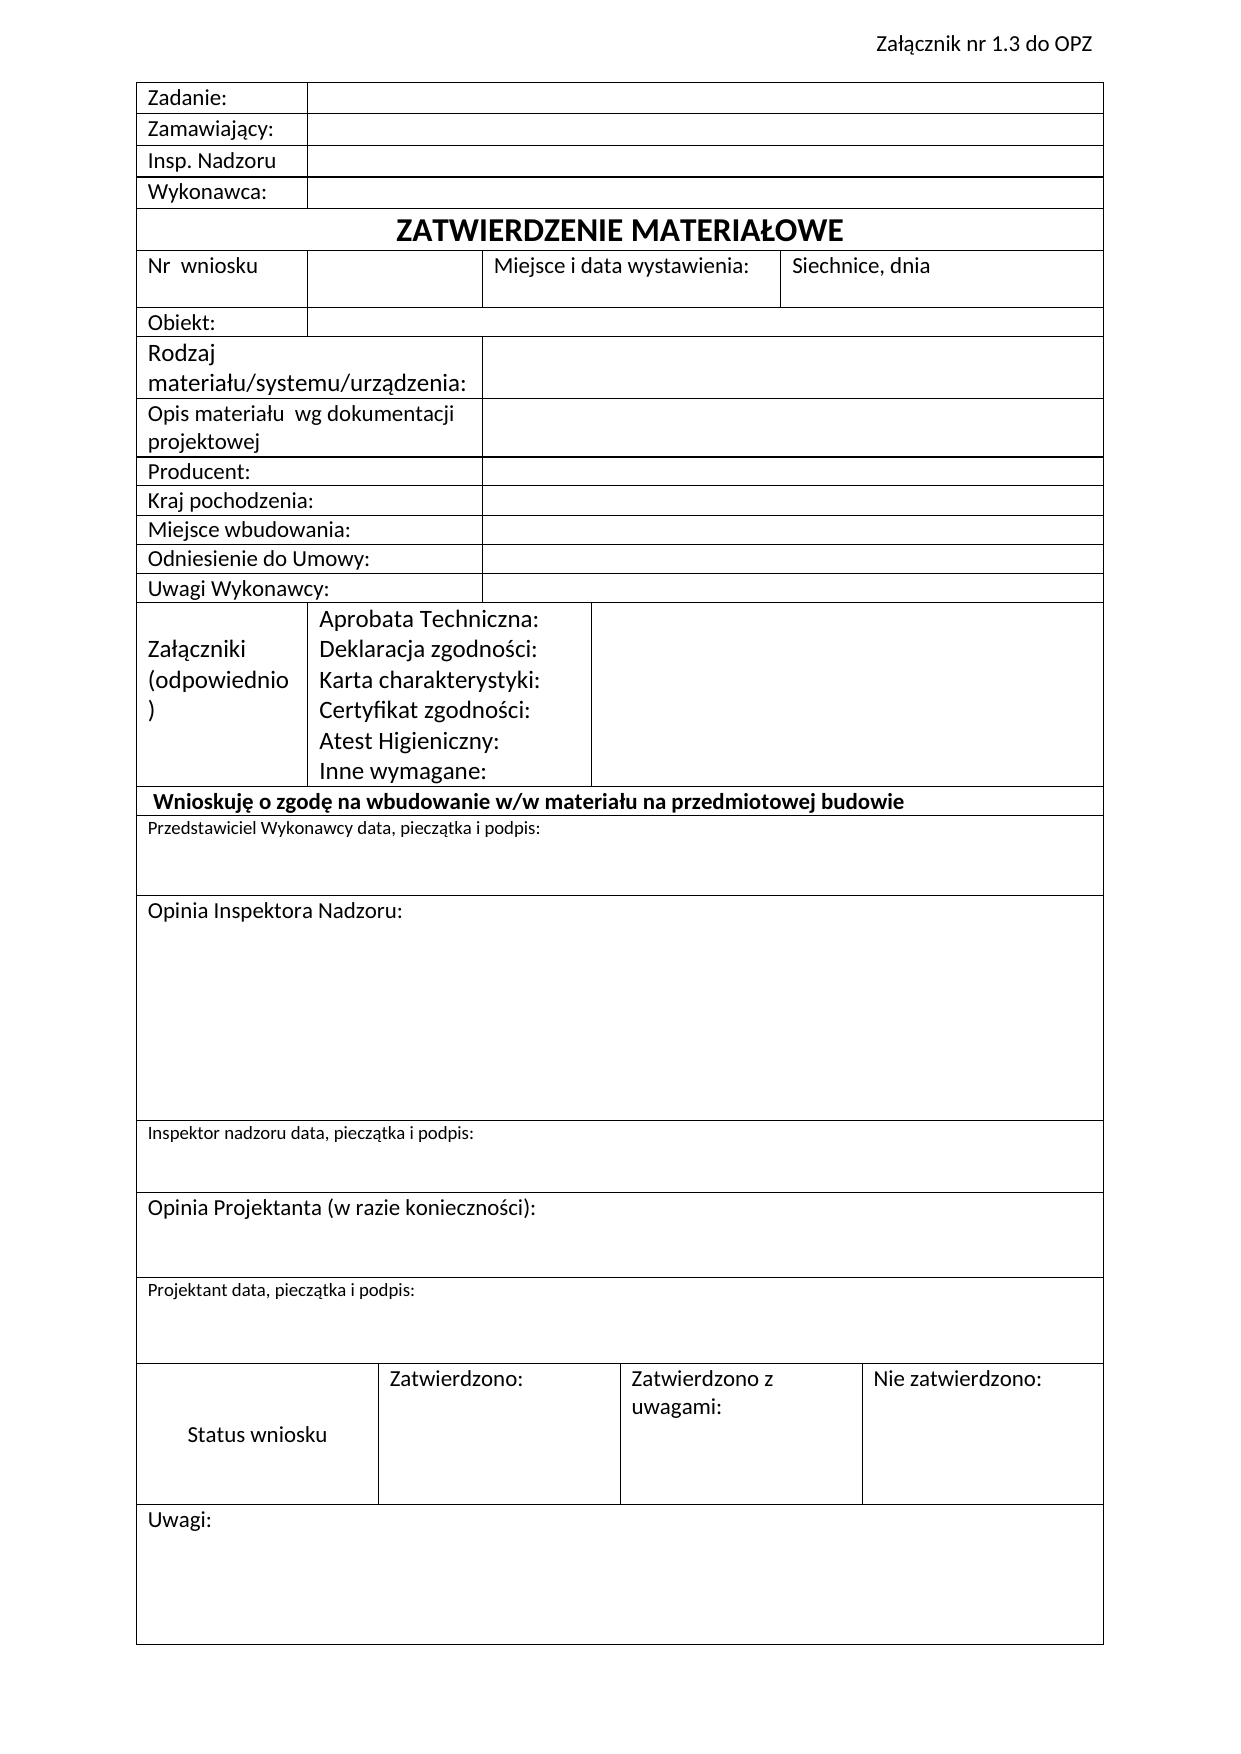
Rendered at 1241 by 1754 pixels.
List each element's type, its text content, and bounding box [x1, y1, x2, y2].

table_cell Zatwierdzono: [379, 1364, 620, 1504]
table_cell [483, 399, 1103, 456]
table_cell [592, 603, 1103, 786]
table_header [308, 83, 1103, 113]
table_cell Producent: [137, 458, 482, 485]
table_cell [483, 574, 1103, 602]
table_cell [483, 516, 1103, 543]
table_cell Zamawiający: [137, 114, 307, 145]
table_cell Nie zatwierdzono: [863, 1364, 1103, 1504]
table_cell Status wniosku [137, 1364, 378, 1504]
table_cell [308, 308, 1103, 336]
table_cell Miejsce wbudowania: [137, 516, 482, 543]
table_cell Uwagi Wykonawcy: [137, 574, 482, 602]
table_header Zadanie: [137, 83, 307, 113]
table_cell [308, 178, 1103, 208]
table_cell Opinia Inspektora Nadzoru: [137, 896, 1103, 1120]
table_cell Kraj pochodzenia: [137, 486, 482, 514]
table_cell [483, 545, 1103, 573]
table_cell Zatwierdzono z uwagami: [621, 1364, 862, 1504]
table_cell Inspektor nadzoru data, pieczątka i podpis: [137, 1121, 1103, 1192]
table_cell [308, 146, 1103, 176]
table_cell Opinia Projektanta (w razie konieczności): [137, 1193, 1103, 1277]
table_cell Obiekt: [137, 308, 307, 336]
table_cell [308, 114, 1103, 145]
table_cell [483, 458, 1103, 485]
table_cell Wykonawca: [137, 178, 307, 208]
table_cell Rodzaj materiału/systemu/urządzenia: [137, 337, 482, 398]
table_cell Wnioskuję o zgodę na wbudowanie w/w materiału na przedmiotowej budowie [137, 787, 1103, 815]
table_cell Opis materiału wg dokumentacji projektowej [137, 399, 482, 456]
table_cell [483, 486, 1103, 514]
table_cell [483, 337, 1103, 398]
table_cell Załączniki (odpowiednio) [137, 603, 307, 786]
table_cell Projektant data, pieczątka i podpis: [137, 1278, 1103, 1363]
table_cell Uwagi: [137, 1505, 1103, 1644]
table_cell Przedstawiciel Wykonawcy data, pieczątka i podpis: [137, 816, 1103, 895]
table_cell Insp. Nadzoru [137, 146, 307, 176]
table_cell Siechnice, dnia [781, 251, 1103, 307]
table_cell [308, 251, 482, 307]
table_cell Nr wniosku [137, 251, 307, 307]
table_cell Aprobata Techniczna: Deklaracja zgodności: Karta charakterystyki: Certyfikat zgodności: Atest Higieniczny: Inne wymagane: [308, 603, 591, 786]
table_cell ZATWIERDZENIE MATERIAŁOWE [137, 209, 1103, 250]
table_cell Odniesienie do Umowy: [137, 545, 482, 573]
table_cell Miejsce i data wystawienia: [483, 251, 780, 307]
